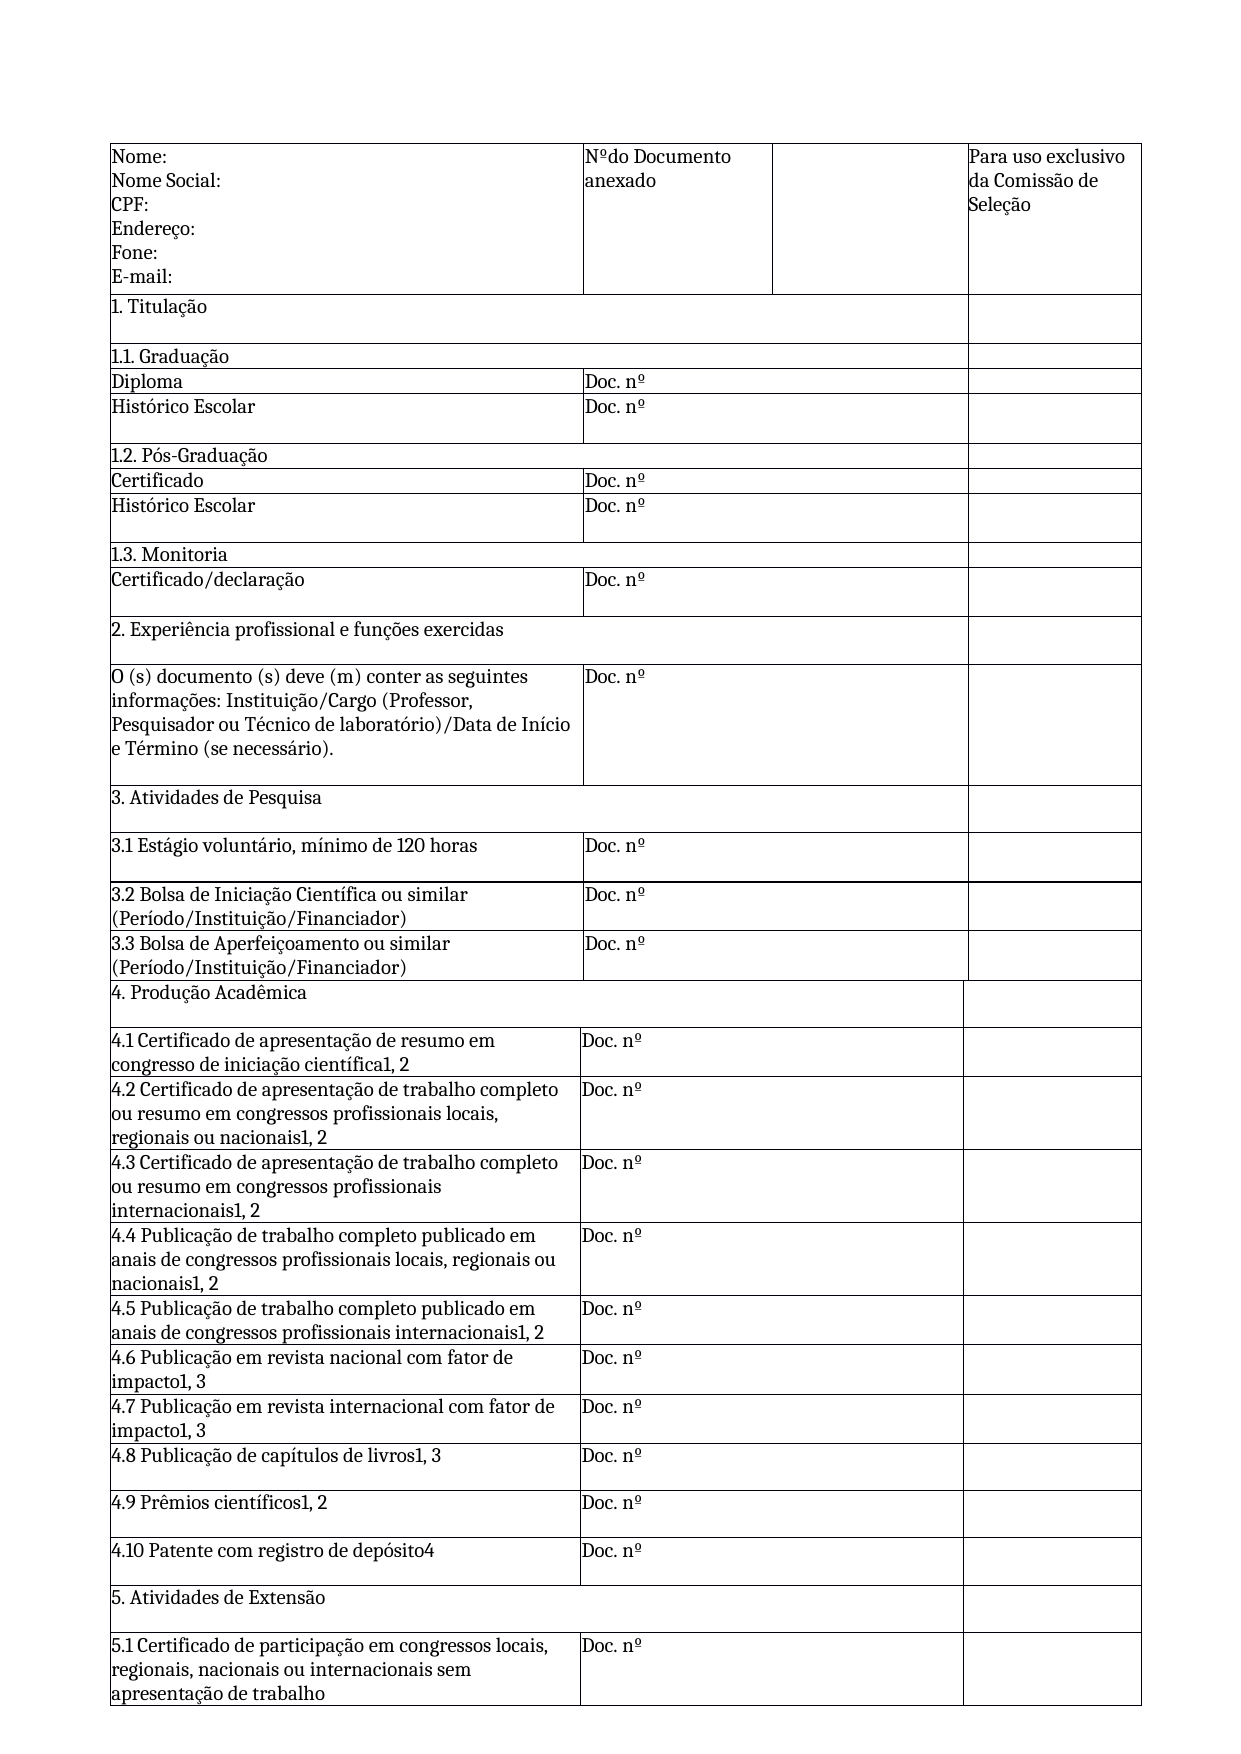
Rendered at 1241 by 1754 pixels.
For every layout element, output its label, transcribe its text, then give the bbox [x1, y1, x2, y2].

table_cell 1.3. Monitoria [111, 543, 968, 567]
table_cell 4.10 Patente com registro de depósito4 [111, 1538, 580, 1585]
table_cell [964, 1586, 1141, 1632]
table_cell 4.7 Publicação em revista internacional com fator de impacto1, 3 [111, 1395, 580, 1442]
table_cell Doc. nº [584, 931, 968, 979]
table_cell [969, 394, 1141, 442]
table_cell Doc. nº [581, 1633, 963, 1705]
table_cell [969, 617, 1141, 664]
table_cell 4.1 Certificado de apresentação de resumo em congresso de iniciação científica1, 2 [111, 1028, 580, 1076]
table_cell [964, 1077, 1141, 1149]
table_cell 3.2 Bolsa de Iniciação Científica ou similar (Período/Instituição/Financiador) [111, 883, 583, 930]
table_cell 1.2. Pós-Graduação [111, 444, 968, 468]
table_cell Doc. nº [581, 1296, 963, 1344]
table_cell [969, 883, 1141, 930]
table_cell 4.6 Publicação em revista nacional com fator de impacto1, 3 [111, 1345, 580, 1393]
table_cell 3. Atividades de Pesquisa [111, 786, 968, 832]
table_cell [969, 444, 1141, 468]
table_cell 4.4 Publicação de trabalho completo publicado em anais de congressos profissionais locais, regionais ou nacionais1, 2 [111, 1223, 580, 1295]
table_cell Doc. nº [584, 369, 968, 393]
table_cell [969, 295, 1141, 343]
table_cell [964, 1633, 1141, 1705]
table_cell [969, 931, 1141, 979]
table_cell Doc. nº [584, 469, 968, 493]
table_cell Doc. nº [581, 1150, 963, 1222]
table_cell O (s) documento (s) deve (m) conter as seguintes informações: Instituição/Cargo (Professor, Pesquisador ou Técnico de laboratório)/Data de Início e Término (se necessário). [111, 665, 583, 785]
table_cell Doc. nº [584, 665, 968, 785]
table_cell [964, 1444, 1141, 1490]
table_cell [969, 568, 1141, 616]
table_cell 4. Produção Acadêmica [111, 981, 963, 1027]
table_cell Doc. nº [581, 1077, 963, 1149]
table_cell [969, 665, 1141, 785]
table_cell Diploma [111, 369, 583, 393]
table_cell [969, 786, 1141, 832]
table_cell [964, 1491, 1141, 1537]
table_cell 4.5 Publicação de trabalho completo publicado em anais de congressos profissionais internacionais1, 2 [111, 1296, 580, 1344]
table_cell [969, 469, 1141, 493]
table_cell Doc. nº [581, 1491, 963, 1537]
table_cell [964, 1395, 1141, 1442]
table_cell Doc. nº [581, 1223, 963, 1295]
table_cell Doc. nº [581, 1395, 963, 1442]
table_cell [964, 1538, 1141, 1585]
table_cell [969, 369, 1141, 393]
table_cell [964, 1150, 1141, 1222]
table_header [773, 144, 968, 294]
table_cell Histórico Escolar [111, 494, 583, 542]
table_cell 3.3 Bolsa de Aperfeiçoamento ou similar (Período/Instituição/Financiador) [111, 931, 583, 979]
table_cell Certificado [111, 469, 583, 493]
table_cell Doc. nº [581, 1028, 963, 1076]
table_cell Doc. nº [584, 394, 968, 442]
table_cell [964, 1345, 1141, 1393]
table_cell Doc. nº [584, 568, 968, 616]
table_cell 5. Atividades de Extensão [111, 1586, 963, 1632]
table_cell 4.3 Certificado de apresentação de trabalho completo ou resumo em congressos profissionais internacionais1, 2 [111, 1150, 580, 1222]
table_cell 1.1. Graduação [111, 344, 968, 368]
table_cell Doc. nº [584, 833, 968, 881]
table_cell 4.2 Certificado de apresentação de trabalho completo ou resumo em congressos profissionais locais, regionais ou nacionais1, 2 [111, 1077, 580, 1149]
table_cell Doc. nº [581, 1538, 963, 1585]
table_cell 4.8 Publicação de capítulos de livros1, 3 [111, 1444, 580, 1490]
table_cell Doc. nº [581, 1345, 963, 1393]
table_cell Certificado/declaração [111, 568, 583, 616]
table_cell 2. Experiência profissional e funções exercidas [111, 617, 968, 664]
table_cell [964, 1296, 1141, 1344]
table_cell [969, 543, 1141, 567]
table_cell [964, 1223, 1141, 1295]
table_cell Histórico Escolar [111, 394, 583, 442]
table_cell Doc. nº [584, 883, 968, 930]
table_cell 3.1 Estágio voluntário, mínimo de 120 horas [111, 833, 583, 881]
table_cell Doc. nº [581, 1444, 963, 1490]
table_header Nºdo Documento anexado [584, 144, 772, 294]
table_cell [969, 344, 1141, 368]
table_cell 1. Titulação [111, 295, 968, 343]
table_cell 5.1 Certificado de participação em congressos locais, regionais, nacionais ou internacionais sem apresentação de trabalho [111, 1633, 580, 1705]
table_header Para uso exclusivo da Comissão de Seleção [969, 144, 1141, 294]
table_cell [964, 1028, 1141, 1076]
table_header Nome: Nome Social: CPF: Endereço: Fone: E-mail: [111, 144, 583, 294]
table_cell 4.9 Prêmios científicos1, 2 [111, 1491, 580, 1537]
table_cell Doc. nº [584, 494, 968, 542]
table_cell [969, 833, 1141, 881]
table_cell [969, 494, 1141, 542]
table_cell [964, 981, 1141, 1027]
